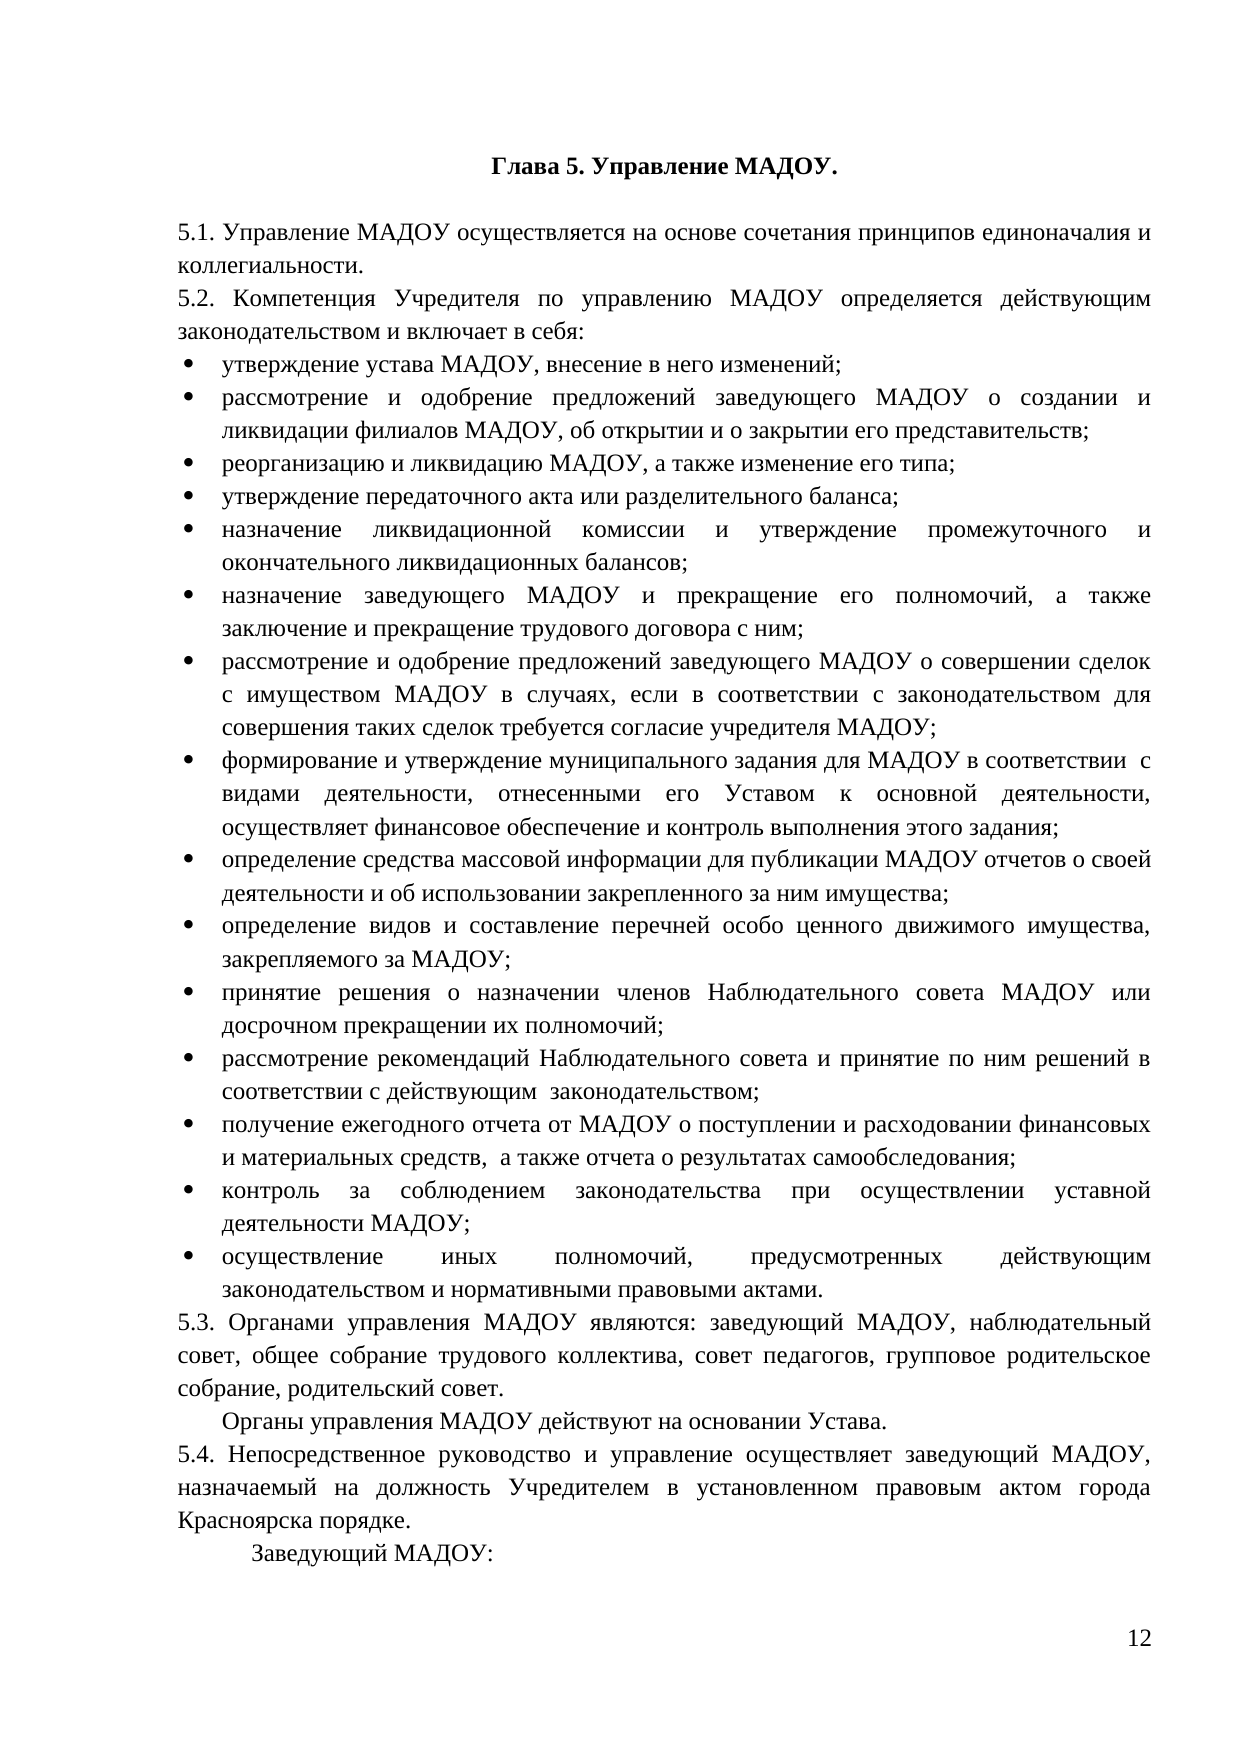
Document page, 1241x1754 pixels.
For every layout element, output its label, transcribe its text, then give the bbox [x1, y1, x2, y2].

list рассмотрение рекомендаций Наблюдательного совета и принятие по ним решений в соответствии с действующим законодательством; [184, 1043, 1152, 1104]
list утверждение передаточного акта или разделительного баланса; [184, 481, 1152, 510]
list назначение заведующего МАДОУ и прекращение его полномочий, а также заключение и прекращение трудового договора с ним; [184, 580, 1152, 642]
text 5.1. Управление МАДОУ осуществляется на основе сочетания принципов единоначалия и коллегиальности. [177, 217, 1152, 279]
list реорганизацию и ликвидацию МАДОУ, а также изменение его типа; [184, 448, 1152, 477]
text Глава 5. Управление МАДОУ. [177, 151, 1152, 180]
list определение средства массовой информации для публикации МАДОУ отчетов о своей деятельности и об использовании закрепленного за ним имущества; [184, 844, 1152, 906]
list принятие решения о назначении членов Наблюдательного совета МАДОУ или досрочном прекращении их полномочий; [184, 977, 1152, 1038]
list контроль за соблюдением законодательства при осуществлении уставной деятельности МАДОУ; [184, 1175, 1152, 1237]
list рассмотрение и одобрение предложений заведующего МАДОУ о создании и ликвидации филиалов МАДОУ, об открытии и о закрытии его представительств; [184, 382, 1152, 444]
list утверждение устава МАДОУ, внесение в него изменений; [184, 349, 1152, 378]
text 5.3. Органами управления МАДОУ являются: заведующий МАДОУ, наблюдательный совет, общее собрание трудового коллектива, совет педагогов, групповое родительское собрание, родительский совет. [177, 1307, 1152, 1402]
list получение ежегодного отчета от МАДОУ о поступлении и расходовании финансовых и материальных средств, а также отчета о результатах самообследования; [184, 1109, 1152, 1171]
list осуществление иных полномочий, предусмотренных действующим законодательством и нормативными правовыми актами. [184, 1241, 1152, 1303]
list формирование и утверждение муниципального задания для МАДОУ в соответствии с видами деятельности, отнесенными его Уставом к основной деятельности, осуществляет финансовое обеспечение и контроль выполнения этого задания; [184, 746, 1152, 840]
text Органы управления МАДОУ действуют на основании Устава. [177, 1406, 1152, 1435]
text Заведующий МАДОУ: [177, 1538, 1152, 1567]
list определение видов и составление перечней особо ценного движимого имущества, закрепляемого за МАДОУ; [184, 911, 1152, 972]
list рассмотрение и одобрение предложений заведующего МАДОУ о совершении сделок с имуществом МАДОУ в случаях, если в соответствии с законодательством для совершения таких сделок требуется согласие учредителя МАДОУ; [184, 646, 1152, 741]
text 5.2. Компетенция Учредителя по управлению МАДОУ определяется действующим законодательством и включает в себя: [177, 283, 1152, 345]
list назначение ликвидационной комиссии и утверждение промежуточного и окончательного ликвидационных балансов; [184, 514, 1152, 576]
text 5.4. Непосредственное руководство и управление осуществляет заведующий МАДОУ, назначаемый на должность Учредителем в установленном правовым актом города Красноярска порядке. [177, 1439, 1152, 1534]
